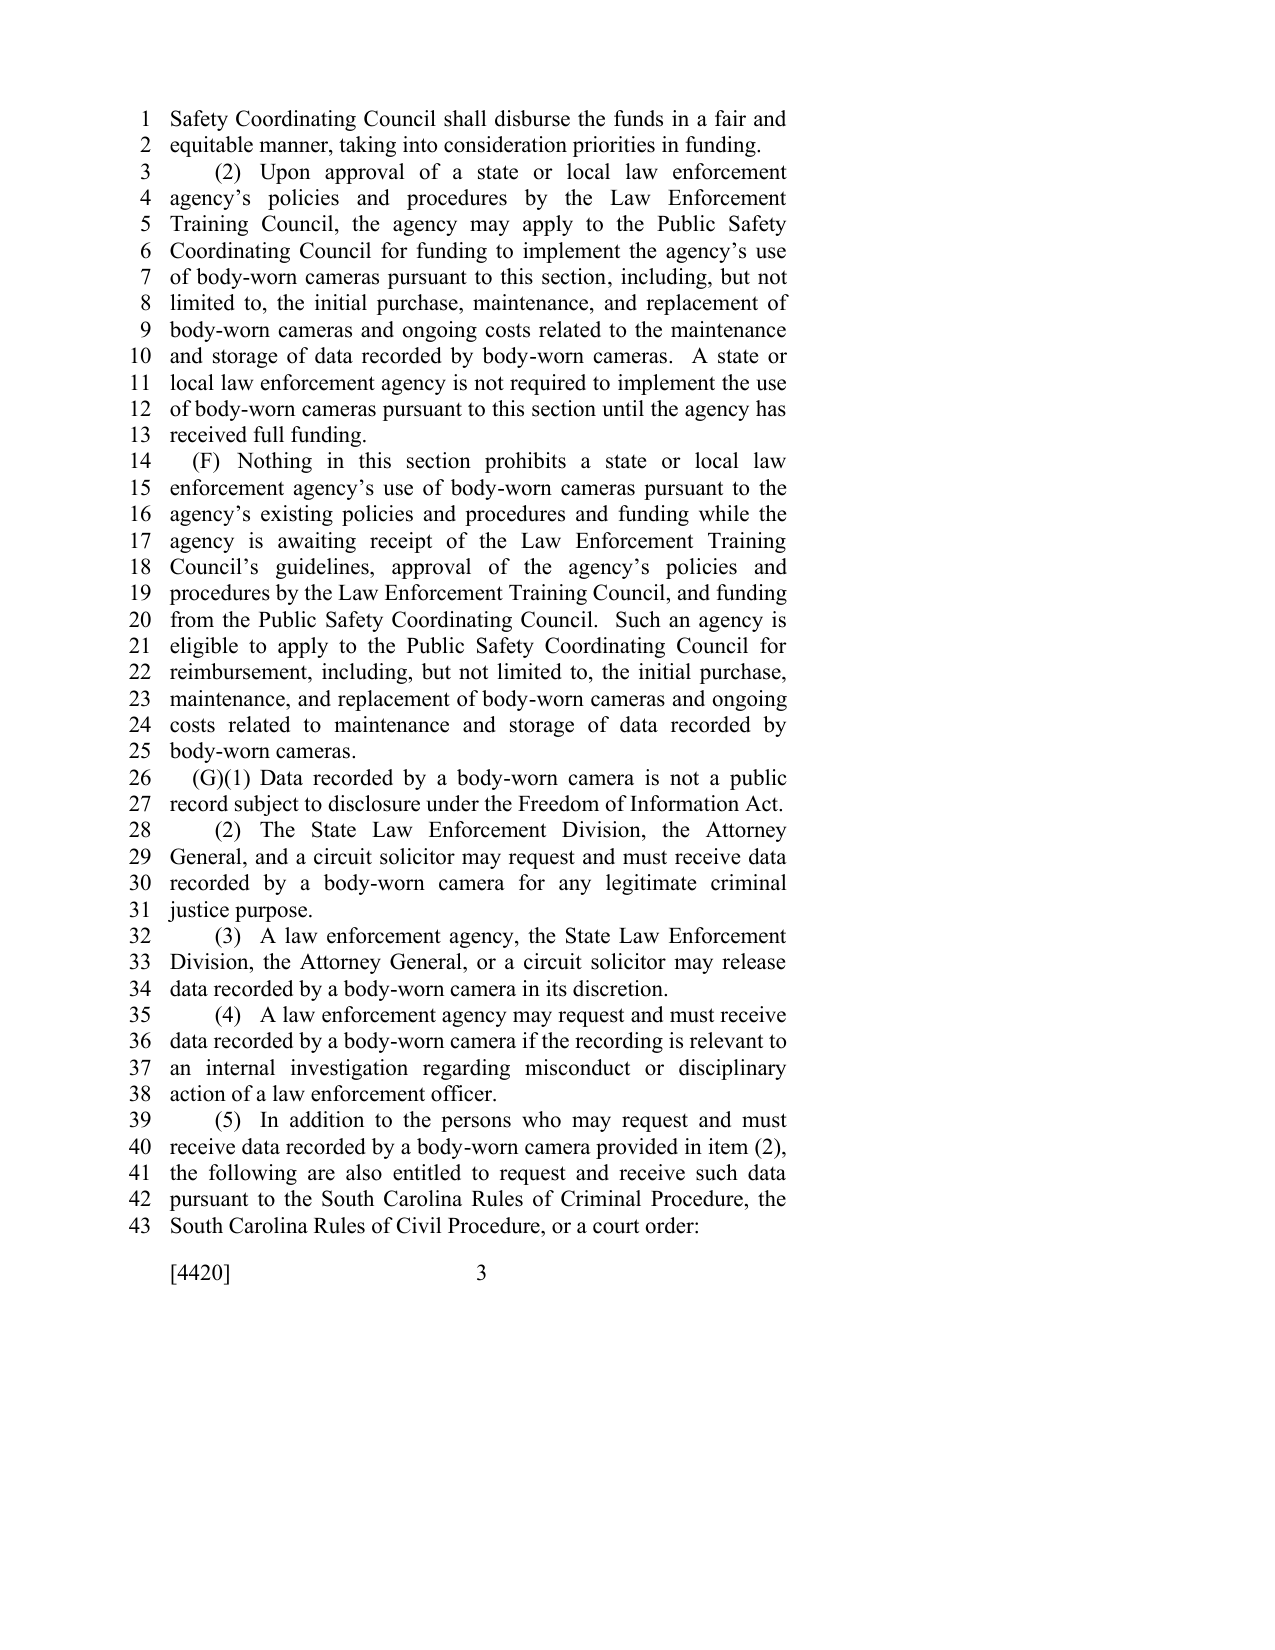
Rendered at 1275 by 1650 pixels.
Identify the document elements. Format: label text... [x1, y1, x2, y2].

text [169, 105, 787, 158]
text (2) The State Law Enforcement Division, the Attorney General, and a circuit solicitor may request and must receive data recorded by a body-worn camera for any legitimate criminal justice purpose. [169, 817, 787, 922]
text (G)(1) Data recorded by a body-worn camera is not a public record subject to disclosure under the Freedom of Information Act. [169, 764, 787, 817]
text (3) A law enforcement agency, the State Law Enforcement Division, the Attorney General, or a circuit solicitor may release data recorded by a body-worn camera in its discretion. [169, 922, 787, 1001]
text (F) Nothing in this section prohibits a state or local law enforcement agency’s use of body-worn cameras pursuant to the agency’s existing policies and procedures and funding while the agency is awaiting receipt of the Law Enforcement Training Council’s guidelines, approval of the agency’s policies and procedures by the Law Enforcement Training Council, and funding from the Public Safety Coordinating Council. Such an agency is eligible to apply to the Public Safety Coordinating Council for reimbursement, including, but not limited to, the initial purchase, maintenance, and replacement of body-worn cameras and ongoing costs related to maintenance and storage of data recorded by body-worn cameras. [169, 448, 787, 764]
text (5) In addition to the persons who may request and must receive data recorded by a body-worn camera provided in item (2), the following are also entitled to request and receive such data pursuant to the South Carolina Rules of Criminal Procedure, the South Carolina Rules of Civil Procedure, or a court order: [169, 1106, 787, 1238]
text (4) A law enforcement agency may request and must receive data recorded by a body-worn camera if the recording is relevant to an internal investigation regarding misconduct or disciplinary action of a law enforcement officer. [169, 1001, 787, 1106]
text (2) Upon approval of a state or local law enforcement agency’s policies and procedures by the Law Enforcement Training Council, the agency may apply to the Public Safety Coordinating Council for funding to implement the agency’s use of body-worn cameras pursuant to this section, including, but not limited to, the initial purchase, maintenance, and replacement of body-worn cameras and ongoing costs related to the maintenance and storage of data recorded by body-worn cameras. A state or local law enforcement agency is not required to implement the use of body-worn cameras pursuant to this section until the agency has received full funding. [169, 158, 787, 448]
